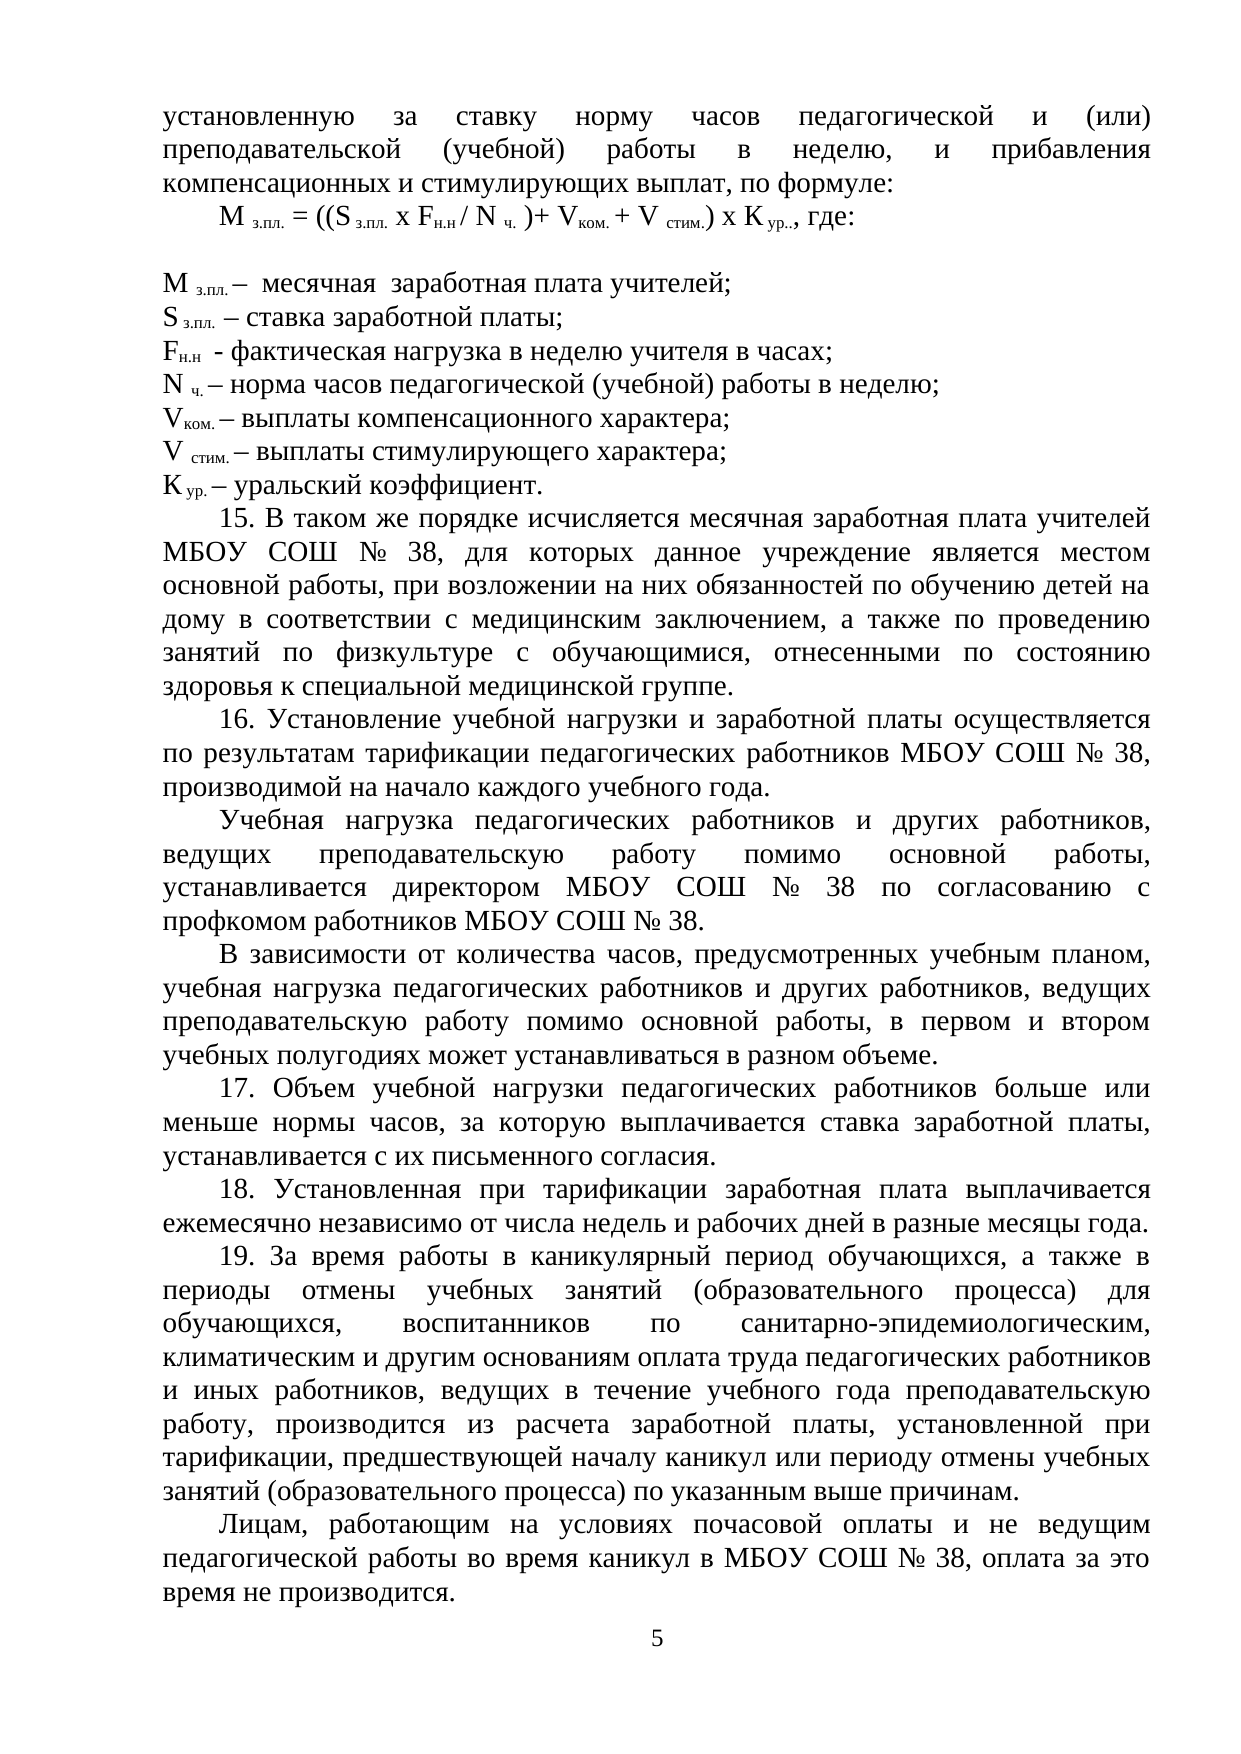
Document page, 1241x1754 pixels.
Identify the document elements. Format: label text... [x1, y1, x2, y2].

text В зависимости от количества часов, предусмотренных учебным планом, учебная нагрузка педагогических работников и других работников, ведущих преподавательскую работу помимо основной работы, в первом и втором учебных полугодиях может устанавливаться в разном объеме. [162, 936, 1152, 1071]
text 15. В таком же порядке исчисляется месячная заработная плата учителей МБОУ СОШ № 38, для которых данное учреждение является местом основной работы, при возложении на них обязанностей по обучению детей на дому в соответствии с медицинским заключением, а также по проведению занятий по физкультуре с обучающимися, отнесенными по состоянию здоровья к специальной медицинской группе. [162, 500, 1152, 702]
text Лицам, работающим на условиях почасовой оплаты и не ведущим педагогической работы во время каникул в МБОУ СОШ № 38, оплата за это время не производится. [162, 1507, 1152, 1607]
text Vком. – выплаты компенсационного характера; [162, 400, 1152, 433]
text Учебная нагрузка педагогических работников и других работников, ведущих преподавательскую работу помимо основной работы, устанавливается директором МБОУ СОШ № 38 по согласованию с профкомом работников МБОУ СОШ № 38. [162, 802, 1152, 936]
text М з.пл. – месячная заработная плата учителей; [162, 266, 1152, 299]
text 19. За время работы в каникулярный период обучающихся, а также в периоды отмены учебных занятий (образовательного процесса) для обучающихся, воспитанников по санитарно-эпидемиологическим, климатическим и другим основаниям оплата труда педагогических работников и иных работников, ведущих в течение учебного года преподавательскую работу, производится из расчета заработной платы, установленной при тарификации, предшествующей началу каникул или периоду отмены учебных занятий (образовательного процесса) по указанным выше причинам. [162, 1238, 1152, 1507]
text S з.пл. – ставка заработной платы; [162, 299, 1152, 333]
text 18. Установленная при тарификации заработная плата выплачивается ежемесячно независимо от числа недель и рабочих дней в разные месяцы года. [162, 1171, 1152, 1238]
text М з.пл. = ((S з.пл. х Fн.н / N ч. )+ Vком. + V стим.) х К ур.., где: [162, 198, 1152, 232]
text V стим. – выплаты стимулирующего характера; [162, 433, 1152, 467]
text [162, 98, 1152, 198]
text Fн.н - фактическая нагрузка в неделю учителя в часах; [162, 333, 1152, 366]
text К ур. – уральский коэффициент. [162, 467, 1152, 500]
text 16. Установление учебной нагрузки и заработной платы осуществляется по результатам тарификации педагогических работников МБОУ СОШ № 38, производимой на начало каждого учебного года. [162, 702, 1152, 802]
text 17. Объем учебной нагрузки педагогических работников больше или меньше нормы часов, за которую выплачивается ставка заработной платы, устанавливается с их письменного согласия. [162, 1071, 1152, 1171]
text N ч. – норма часов педагогической (учебной) работы в неделю; [162, 366, 1152, 400]
